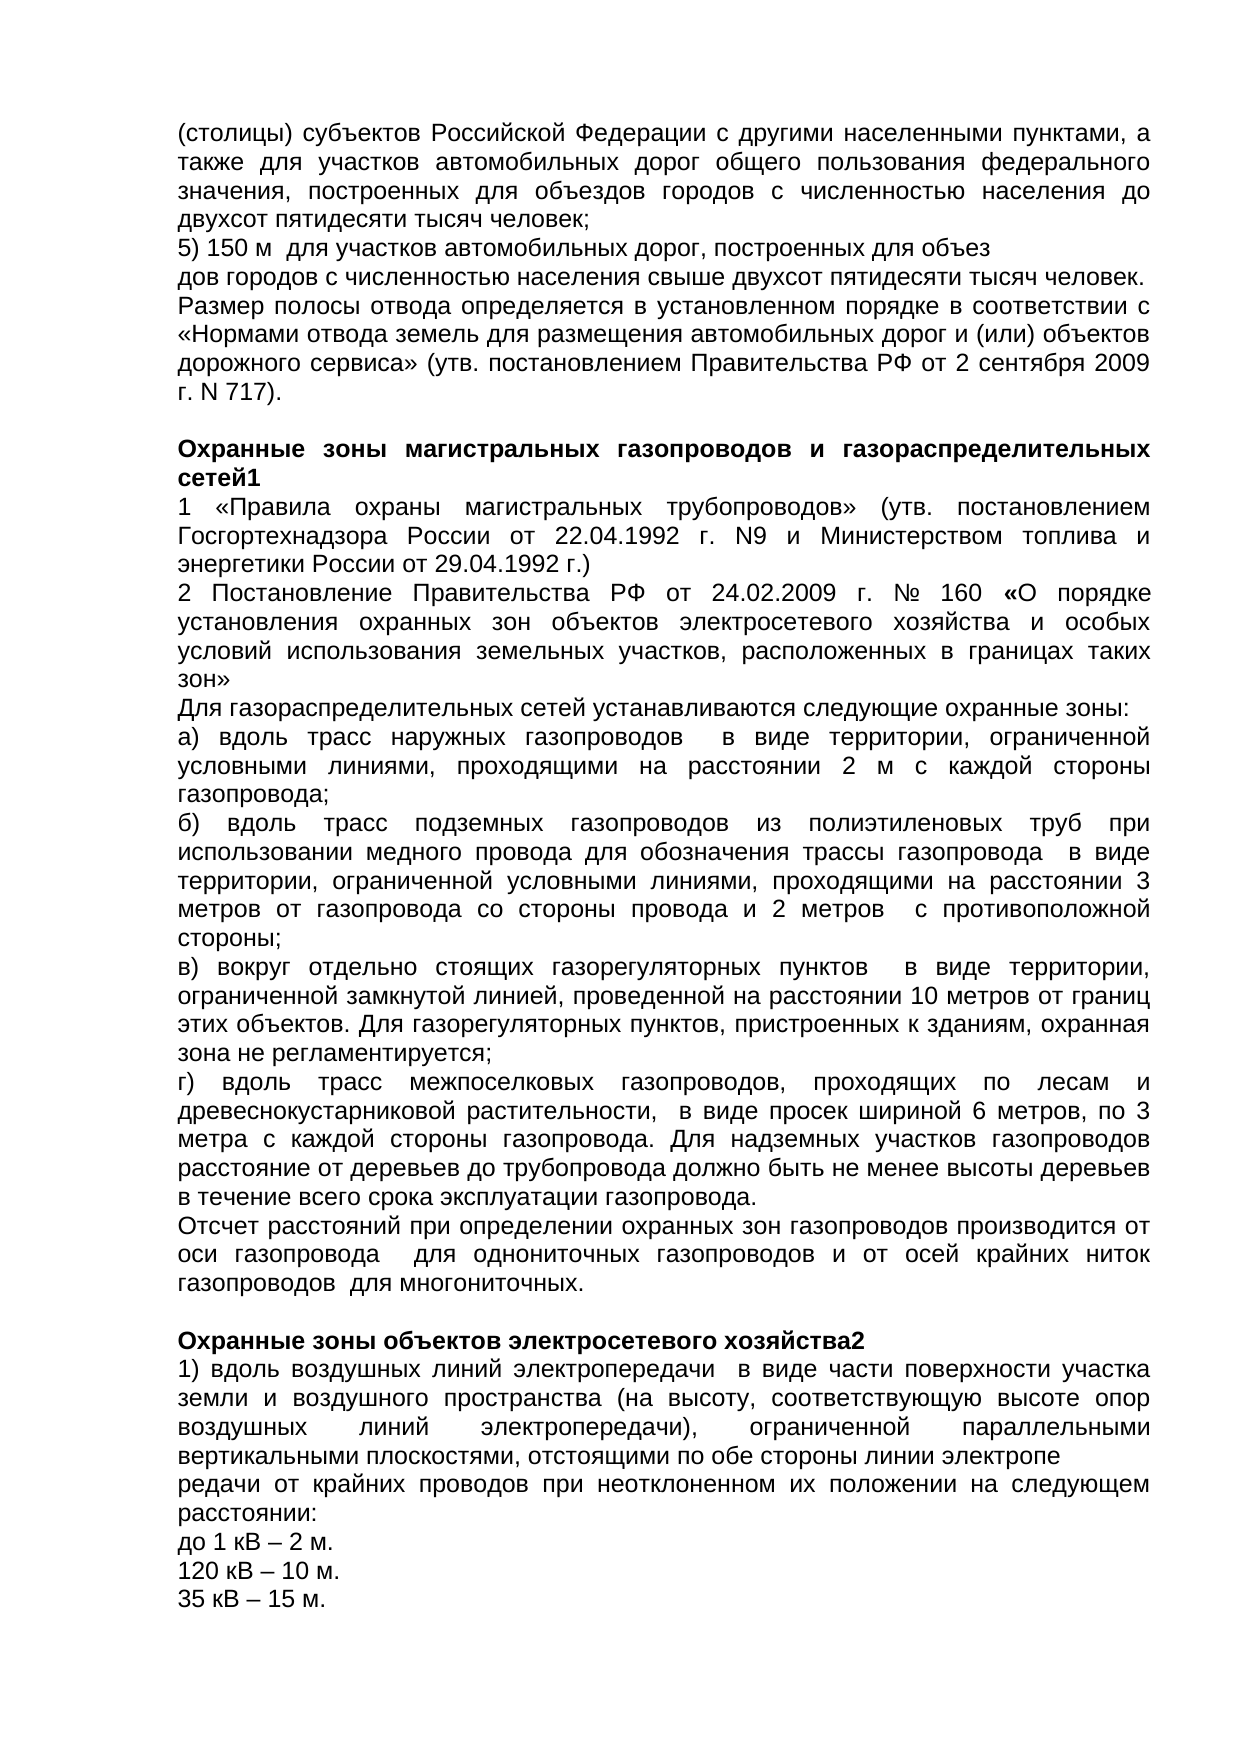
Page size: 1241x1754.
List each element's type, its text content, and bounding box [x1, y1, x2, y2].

text б) вдоль трасс подземных газопроводов из полиэтиленовых труб при использовании медного провода для обозначения трассы газопровода в виде территории, ограниченной условными линиями, проходящими на расстоянии 3 метров от газопровода со стороны провода и 2 метров с противоположной стороны; [177, 808, 1152, 952]
text 120 кВ – 10 м. [177, 1556, 1152, 1584]
text в) вокруг отдельно стоящих газорегуляторных пунктов в виде территории, ограниченной замкнутой линией, проведенной на расстоянии 10 метров от границ этих объектов. Для газорегуляторных пунктов, пристроенных к зданиям, охранная зона не регламентируется; [177, 952, 1152, 1067]
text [177, 118, 1152, 233]
text г) вдоль трасс межпоселковых газопроводов, проходящих по лесам и древеснокустарниковой растительности, в виде просек шириной 6 метров, по 3 метра с каждой стороны газопровода. Для надземных участков газопроводов расстояние от деревьев до трубопровода должно быть не менее высоты деревьев в течение всего срока эксплуатации газопровода. [177, 1067, 1152, 1211]
text Охранные зоны магистральных газопроводов и газораспределительных сетей1 [177, 434, 1152, 492]
text дов городов с численностью населения свыше двухсот пятидесяти тысяч человек. [177, 262, 1152, 291]
text Размер полосы отвода определяется в установленном порядке в соответствии с «Нормами отвода земель для размещения автомобильных дорог и (или) объектов дорожного сервиса» (утв. постановлением Правительства РФ от 2 сентября 2009 г. N 717). [177, 291, 1152, 406]
text 1) вдоль воздушных линий электропередачи в виде части поверхности участка земли и воздушного пространства (на высоту, соответствующую высоте опор воздушных линий электропередачи), ограниченной параллельными вертикальными плоскостями, отстоящими по обе стороны линии электропе [177, 1354, 1152, 1469]
text а) вдоль трасс наружных газопроводов в виде территории, ограниченной условными линиями, проходящими на расстоянии 2 м с каждой стороны газопровода; [177, 722, 1152, 808]
text 1 «Правила охраны магистральных трубопроводов» (утв. постановлением Госгортехнадзора России от 22.04.1992 г. N9 и Министерством топлива и энергетики России от 29.04.1992 г.) [177, 492, 1152, 578]
text 5) 150 м для участков автомобильных дорог, построенных для объез [177, 233, 1152, 262]
text 35 кВ – 15 м. [177, 1584, 1152, 1613]
text Охранные зоны объектов электросетевого хозяйства2 [177, 1326, 1152, 1354]
text редачи от крайних проводов при неотклоненном их положении на следующем расстоянии: [177, 1469, 1152, 1527]
text Для газораспределительных сетей устанавливаются следующие охранные зоны: [177, 693, 1152, 722]
text до 1 кВ – 2 м. [177, 1527, 1152, 1556]
text Отсчет расстояний при определении охранных зон газопроводов производится от оси газопровода для однониточных газопроводов и от осей крайних ниток газопроводов для многониточных. [177, 1211, 1152, 1297]
text 2 Постановление Правительства РФ от 24.02.2009 г. № 160 «О порядке установления охранных зон объектов электросетевого хозяйства и особых условий использования земельных участков, расположенных в границах таких зон» [177, 578, 1152, 693]
